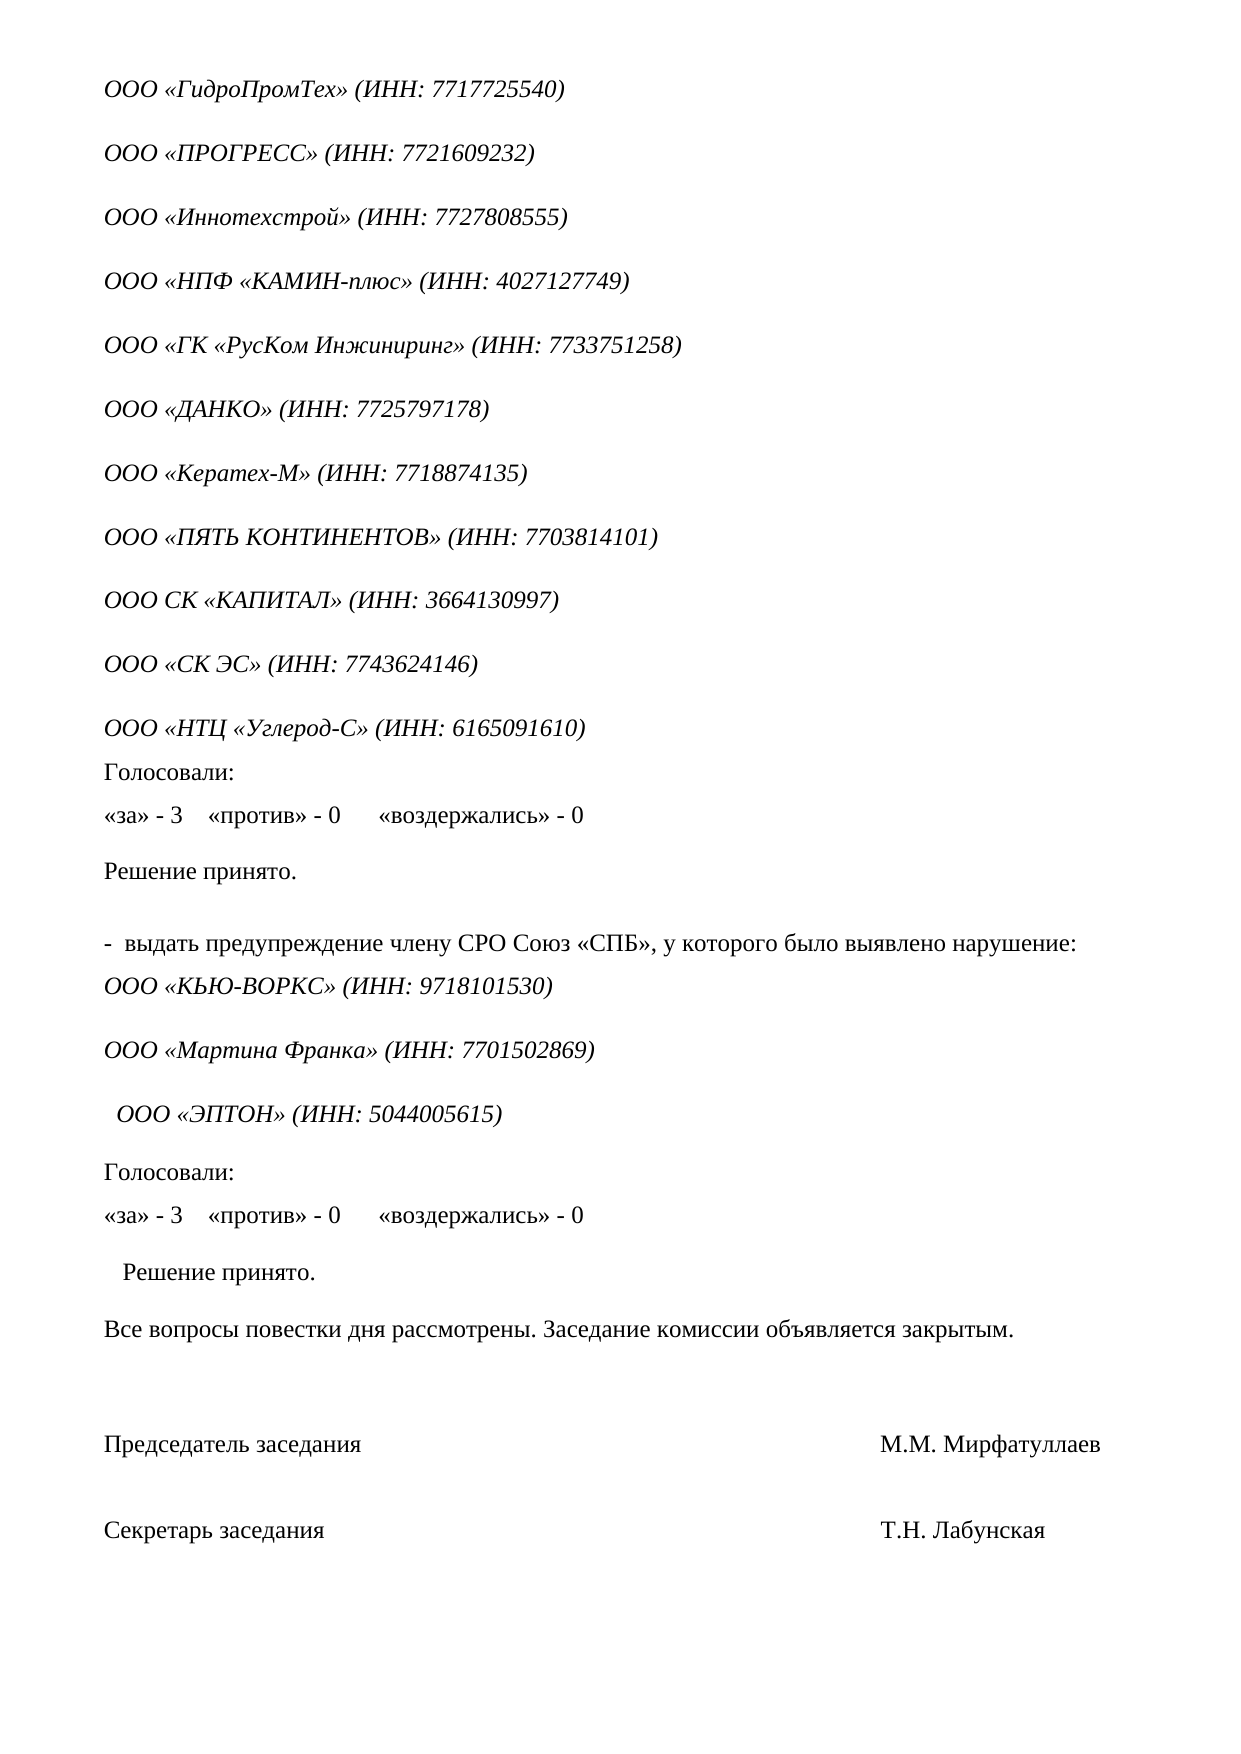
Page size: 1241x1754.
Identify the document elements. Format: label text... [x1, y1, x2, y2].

text ООО «ПРОГРЕСС» (ИНН: 7721609232) [103, 138, 1152, 167]
text Голосовали: [103, 1157, 1152, 1186]
text Голосовали: [103, 757, 1152, 785]
text - выдать предупреждение члену СРО Союз «СПБ», у которого было выявлено нарушение: [103, 928, 1152, 957]
text «за» - 3 «против» - 0 «воздержались» - 0 [103, 1200, 1152, 1229]
text Все вопросы повестки дня рассмотрены. Заседание комиссии объявляется закрытым. [103, 1314, 1152, 1343]
text ООО «Кератех-М» (ИНН: 7718874135) [103, 458, 1152, 486]
text Решение принято. [103, 1257, 1152, 1286]
text Председатель заседания М.М. Мирфатуллаев [103, 1429, 1152, 1458]
text ООО «Иннотехстрой» (ИНН: 7727808555) [103, 202, 1152, 231]
text ООО «ГК «РусКом Инжиниринг» (ИНН: 7733751258) [103, 330, 1152, 358]
text ООО «Мартина Франка» (ИНН: 7701502869) [103, 1035, 1152, 1064]
text ООО «ДАНКО» (ИНН: 7725797178) [103, 394, 1152, 422]
text ООО «ПЯТЬ КОНТИНЕНТОВ» (ИНН: 7703814101) [103, 522, 1152, 550]
text Решение принято. [103, 856, 1152, 885]
text ООО «НТЦ «Углерод-С» (ИНН: 6165091610) [103, 713, 1152, 742]
text ООО «НПФ «КАМИН-плюс» (ИНН: 4027127749) [103, 266, 1152, 294]
text Секретарь заседания Т.Н. Лабунская [103, 1516, 1152, 1544]
text ООО «ГидроПромТех» (ИНН: 7717725540) [103, 74, 1152, 103]
text ООО «ЭПТОН» (ИНН: 5044005615) [116, 1099, 1152, 1128]
text ООО «КЬЮ-ВОРКС» (ИНН: 9718101530) [103, 971, 1152, 1000]
text ООО «СК ЭС» (ИНН: 7743624146) [103, 649, 1152, 678]
text ООО СК «КАПИТАЛ» (ИНН: 3664130997) [103, 586, 1152, 614]
text «за» - 3 «против» - 0 «воздержались» - 0 [103, 800, 1152, 828]
